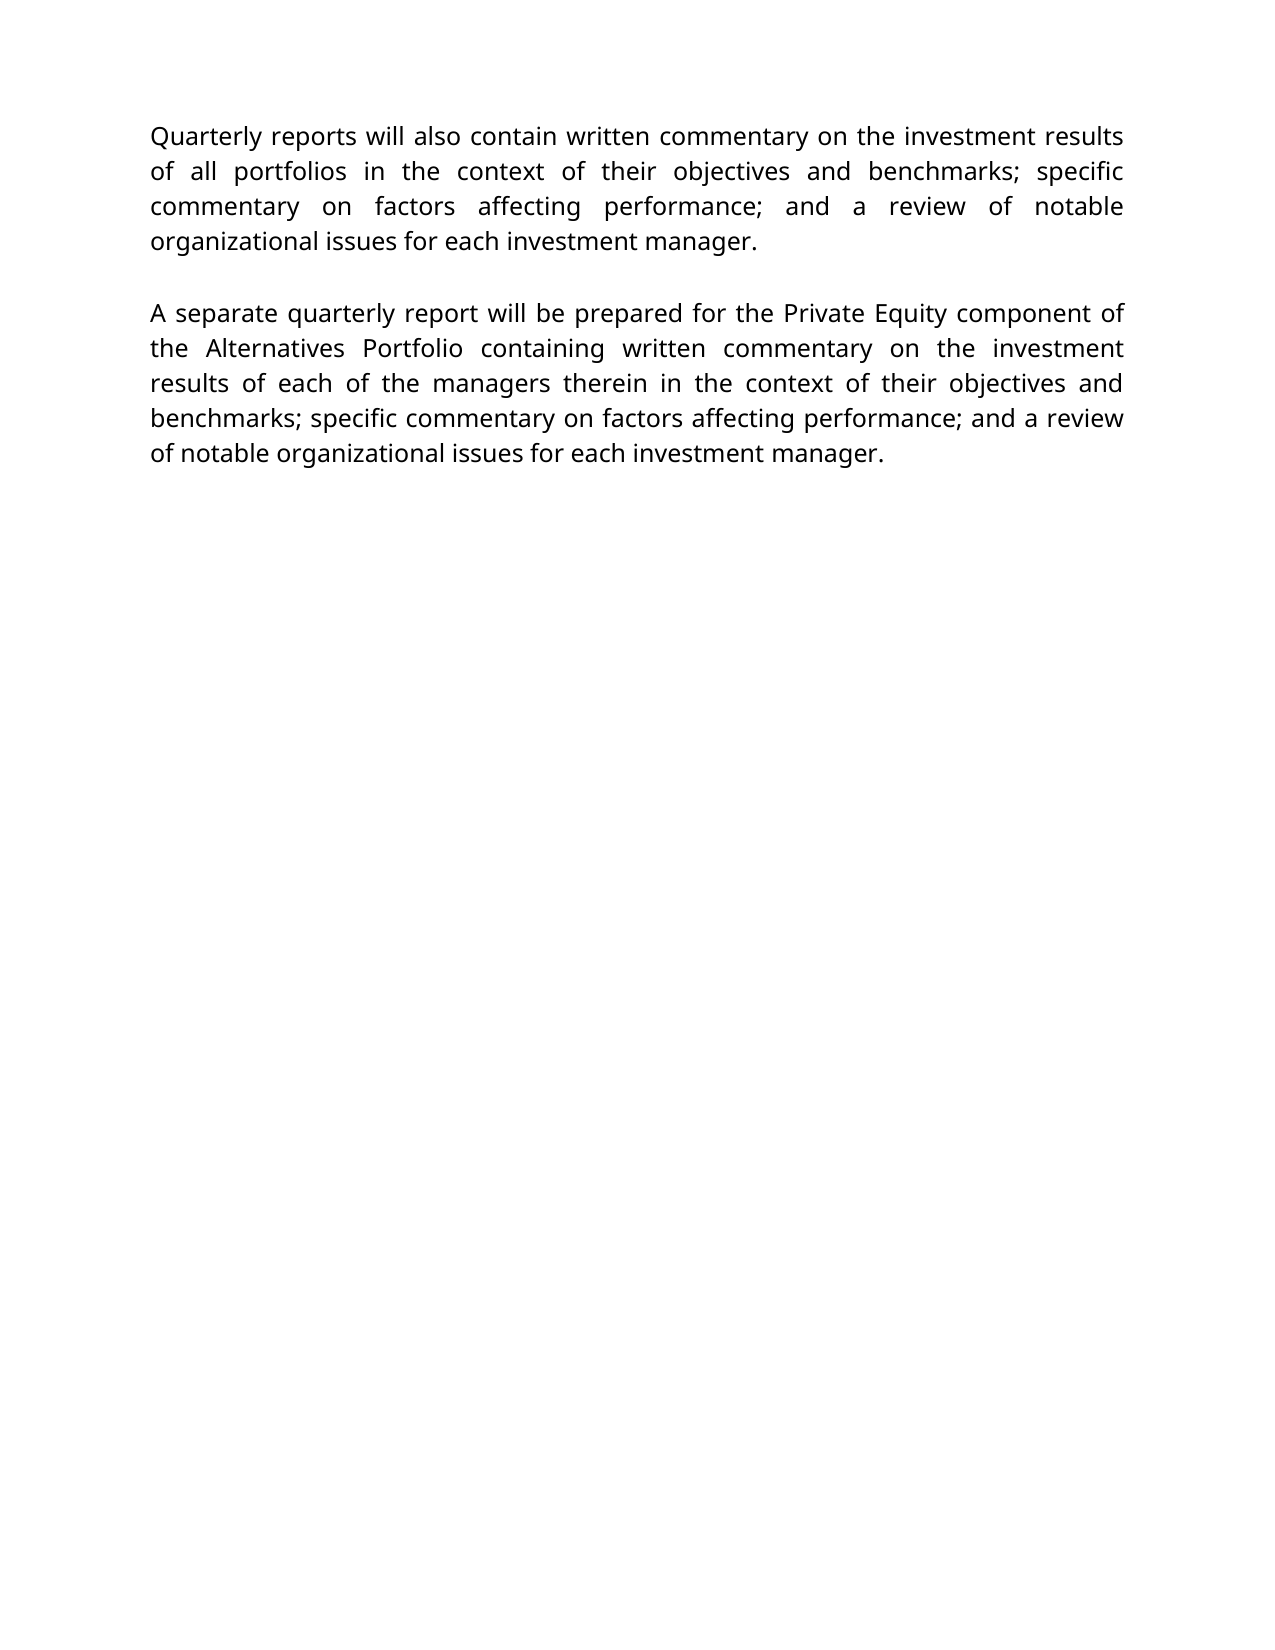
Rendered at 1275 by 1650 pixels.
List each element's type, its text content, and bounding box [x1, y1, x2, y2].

text Quarterly reports will also contain written commentary on the investment results of all portfolios in the context of their objectives and benchmarks; specific commentary on factors affecting performance; and a review of notable organizational issues for each investment manager. [150, 119, 1125, 258]
text A separate quarterly report will be prepared for the Private Equity component of the Alternatives Portfolio containing written commentary on the investment results of each of the managers therein in the context of their objectives and benchmarks; specific commentary on factors affecting performance; and a review of notable organizational issues for each investment manager. [150, 295, 1125, 469]
